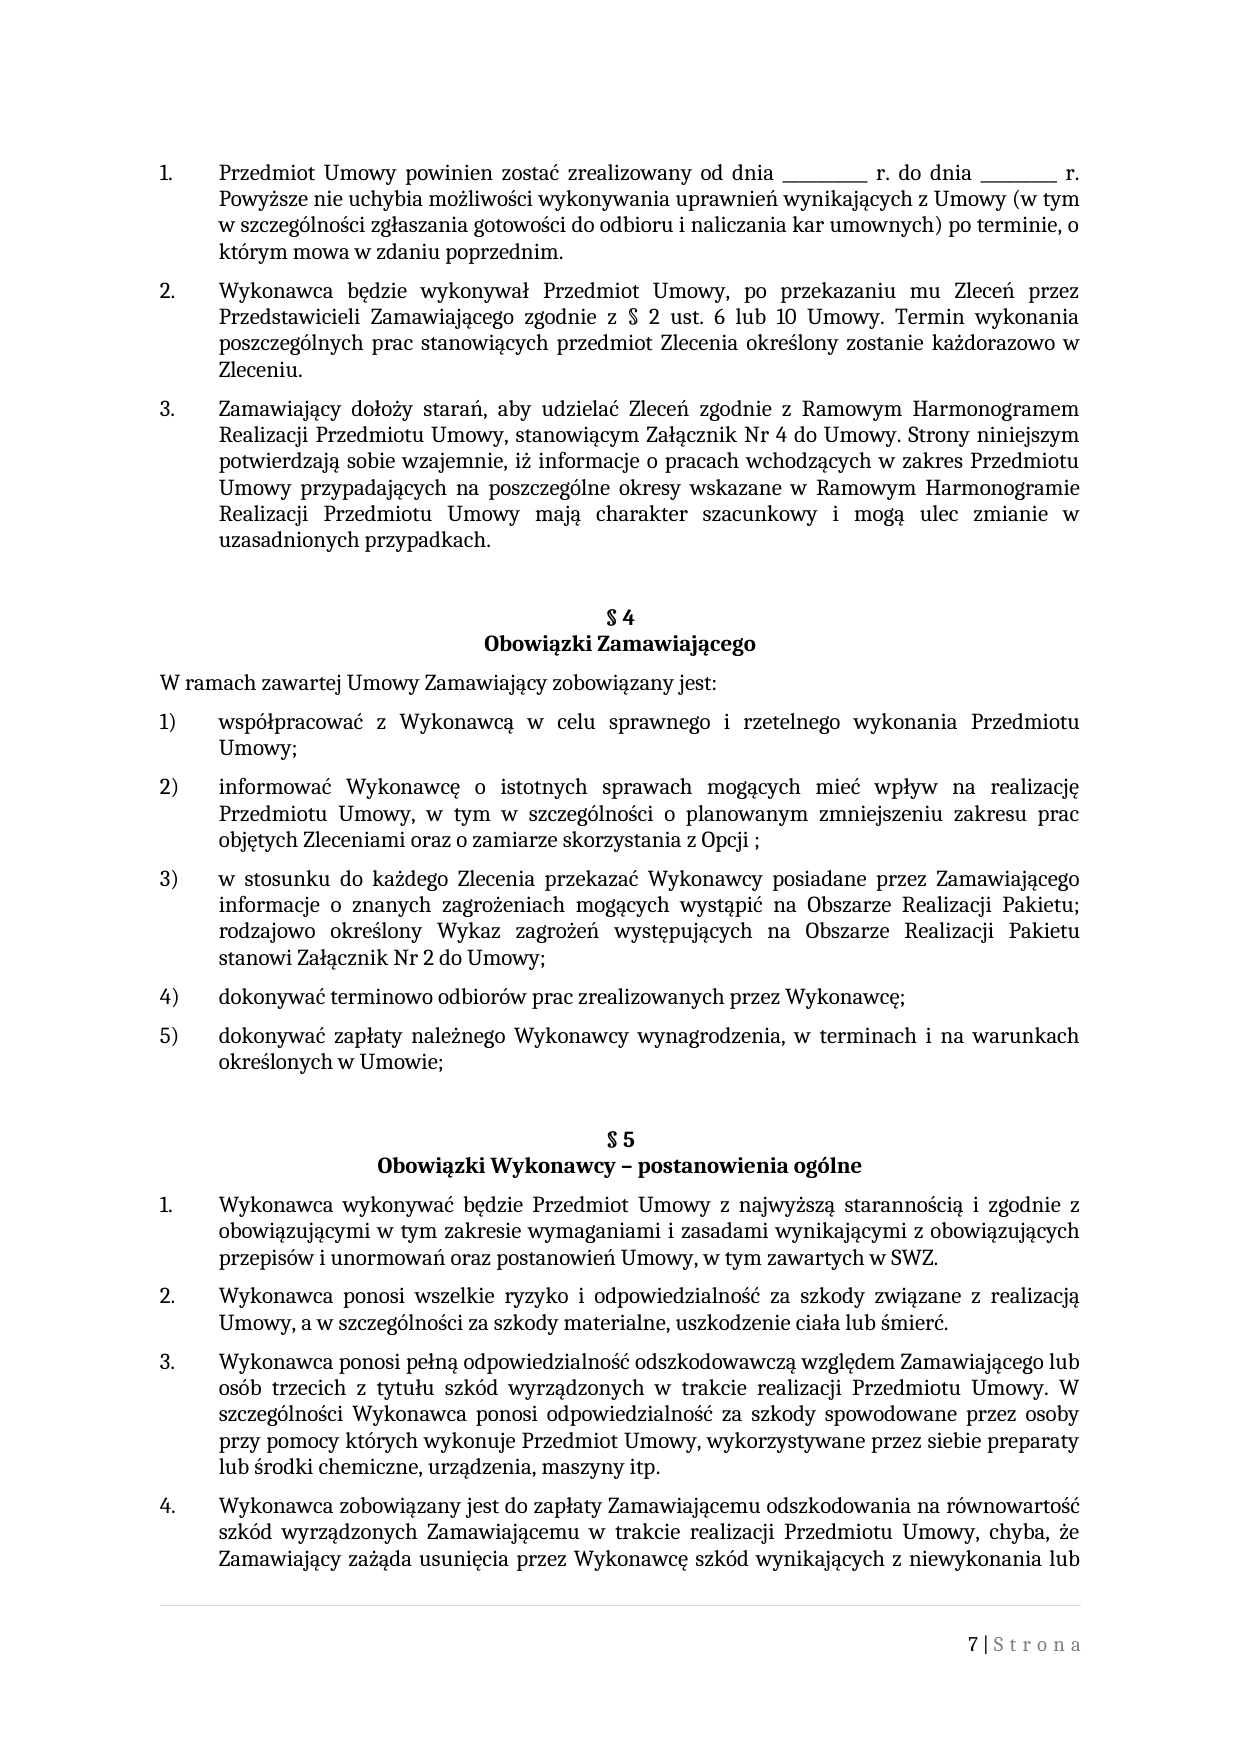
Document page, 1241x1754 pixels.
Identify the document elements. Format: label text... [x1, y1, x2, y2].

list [159, 1493, 1081, 1572]
list Wykonawca wykonywać będzie Przedmiot Umowy z najwyższą starannością i zgodnie z obowiązującymi w tym zakresie wymaganiami i zasadami wynikającymi z obowiązujących przepisów i unormowań oraz postanowień Umowy, w tym zawartych w SWZ. [159, 1192, 1081, 1271]
list Wykonawca ponosi wszelkie ryzyko i odpowiedzialność za szkody związane z realizacją Umowy, a w szczególności za szkody materialne, uszkodzenie ciała lub śmierć. [159, 1283, 1081, 1336]
list Przedmiot Umowy powinien zostać zrealizowany od dnia __________ r. do dnia _________ r. Powyższe nie uchybia możliwości wykonywania uprawnień wynikających z Umowy (w tym w szczególności zgłaszania gotowości do odbioru i naliczania kar umownych) po terminie, o którym mowa w zdaniu poprzednim. [159, 159, 1081, 265]
list Wykonawca ponosi pełną odpowiedzialność odszkodowawczą względem Zamawiającego lub osób trzecich z tytułu szkód wyrządzonych w trakcie realizacji Przedmiotu Umowy. W szczególności Wykonawca ponosi odpowiedzialność za szkody spowodowane przez osoby przy pomocy których wykonuje Przedmiot Umowy, wykorzystywane przez siebie preparaty lub środki chemiczne, urządzenia, maszyny itp. [159, 1348, 1081, 1480]
list Wykonawca będzie wykonywał Przedmiot Umowy, po przekazaniu mu Zleceń przez Przedstawicieli Zamawiającego zgodnie z § 2 ust. 6 lub 10 Umowy. Termin wykonania poszczególnych prac stanowiących przedmiot Zlecenia określony zostanie każdorazowo w Zleceniu. [159, 277, 1081, 383]
list dokonywać zapłaty należnego Wykonawcy wynagrodzenia, w terminach i na warunkach określonych w Umowie; [159, 1022, 1081, 1075]
list Zamawiający dołoży starań, aby udzielać Zleceń zgodnie z Ramowym Harmonogramem Realizacji Przedmiotu Umowy, stanowiącym Załącznik Nr 4 do Umowy. Strony niniejszym potwierdzają sobie wzajemnie, iż informacje o pracach wchodzących w zakres Przedmiotu Umowy przypadających na poszczególne okresy wskazane w Ramowym Harmonogramie Realizacji Przedmiotu Umowy mają charakter szacunkowy i mogą ulec zmianie w uzasadnionych przypadkach. [159, 395, 1081, 553]
list dokonywać terminowo odbiorów prac zrealizowanych przez Wykonawcę; [159, 983, 1081, 1010]
text § 4 Obowiązki Zamawiającego [159, 605, 1081, 657]
list informować Wykonawcę o istotnych sprawach mogących mieć wpływ na realizację Przedmiotu Umowy, w tym w szczególności o planowanym zmniejszeniu zakresu prac objętych Zleceniami oraz o zamiarze skorzystania z Opcji ; [159, 774, 1081, 853]
list w stosunku do każdego Zlecenia przekazać Wykonawcy posiadane przez Zamawiającego informacje o znanych zagrożeniach mogących wystąpić na Obszarze Realizacji Pakietu; rodzajowo określony Wykaz zagrożeń występujących na Obszarze Realizacji Pakietu stanowi Załącznik Nr 2 do Umowy; [159, 866, 1081, 971]
text § 5 Obowiązki Wykonawcy – postanowienia ogólne [159, 1126, 1081, 1179]
text W ramach zawartej Umowy Zamawiający zobowiązany jest: [159, 670, 1081, 696]
list współpracować z Wykonawcą w celu sprawnego i rzetelnego wykonania Przedmiotu Umowy; [159, 709, 1081, 762]
